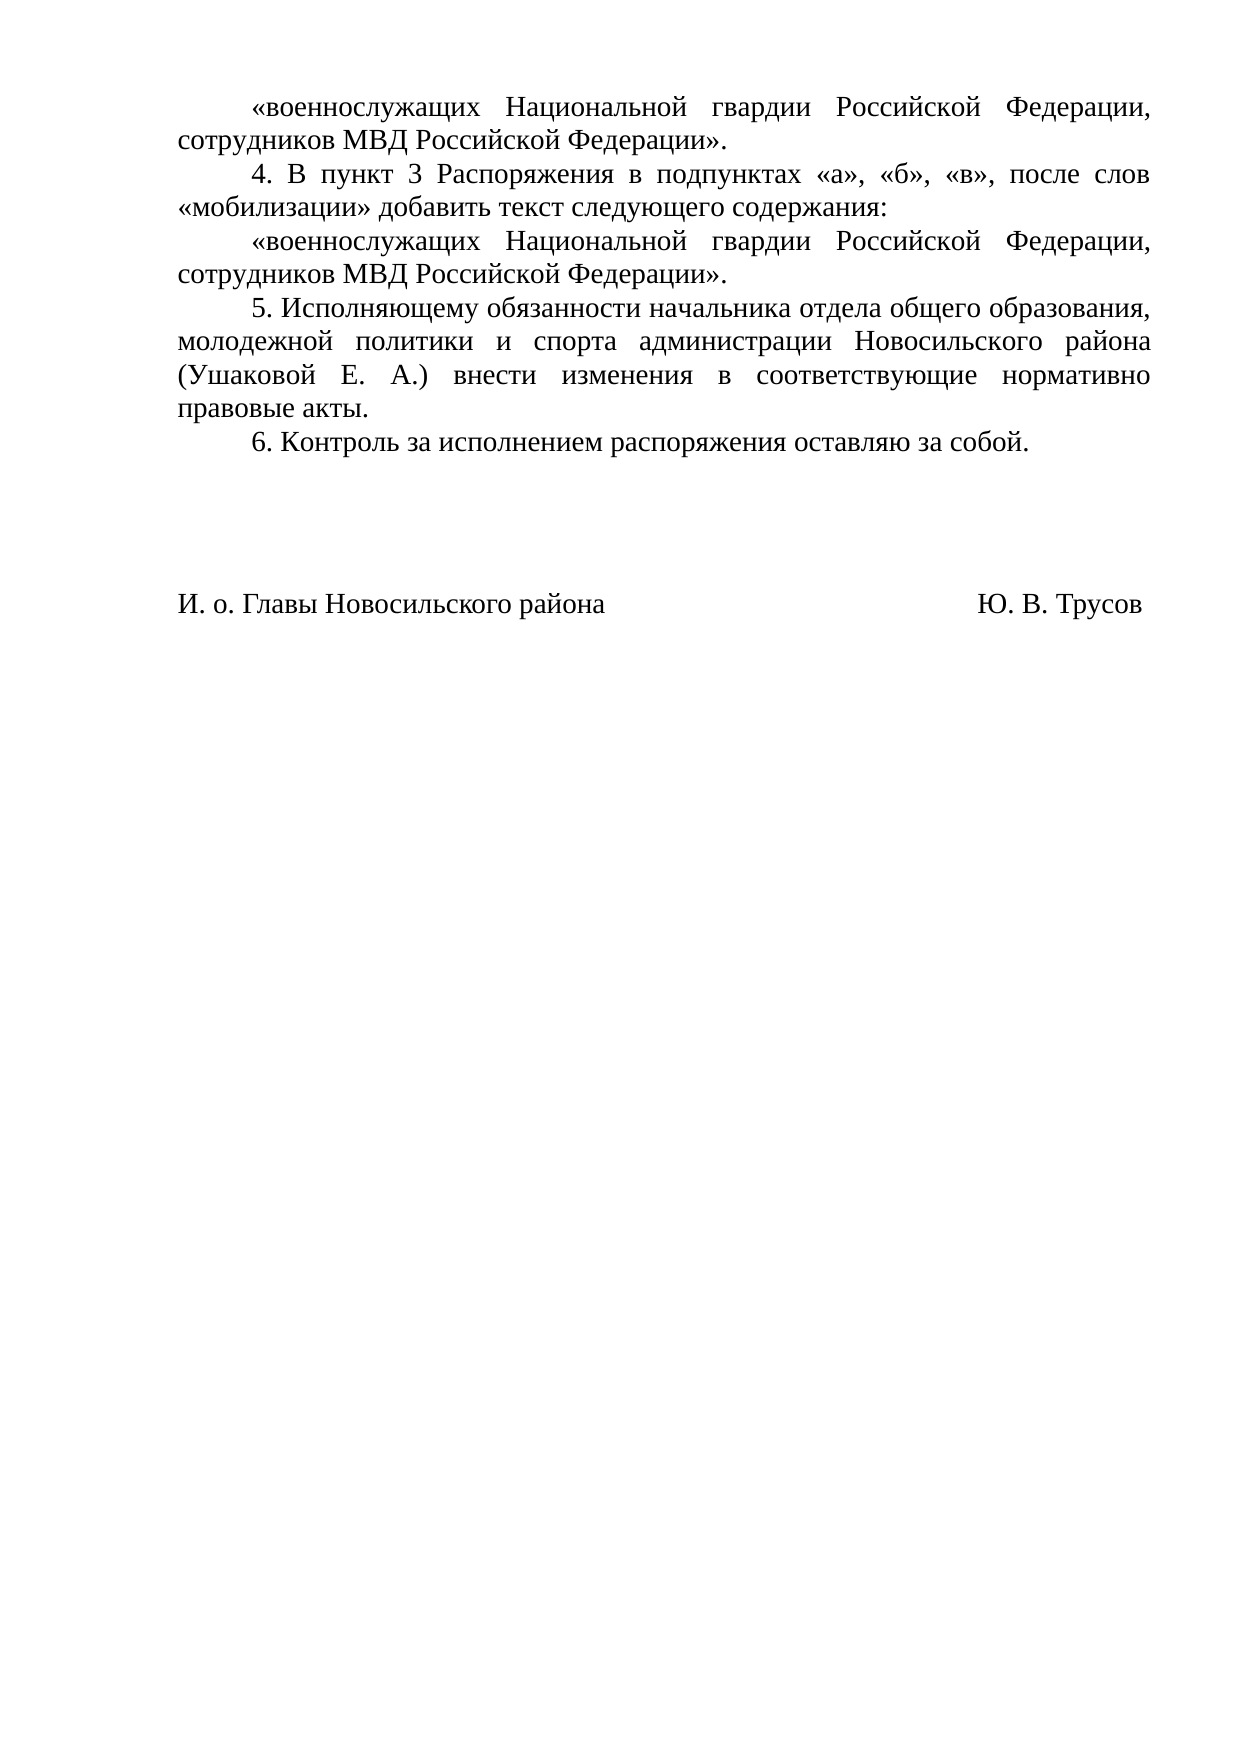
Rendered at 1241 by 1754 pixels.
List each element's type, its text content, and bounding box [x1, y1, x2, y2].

text «военнослужащих Национальной гвардии Российской Федерации, сотрудников МВД Российской Федерации». [177, 223, 1152, 290]
text И. о. Главы Новосильского района Ю. В. Трусов [177, 586, 1152, 620]
text 4. В пункт 3 Распоряжения в подпунктах «а», «б», «в», после слов «мобилизации» добавить текст следующего содержания: [177, 156, 1152, 223]
text 5. Исполняющему обязанности начальника отдела общего образования, молодежной политики и спорта администрации Новосильского района (Ушаковой Е. А.) внести изменения в соответствующие нормативно правовые акты. [177, 290, 1152, 424]
text 6. Контроль за исполнением распоряжения оставляю за собой. [177, 424, 1152, 458]
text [177, 89, 1152, 156]
